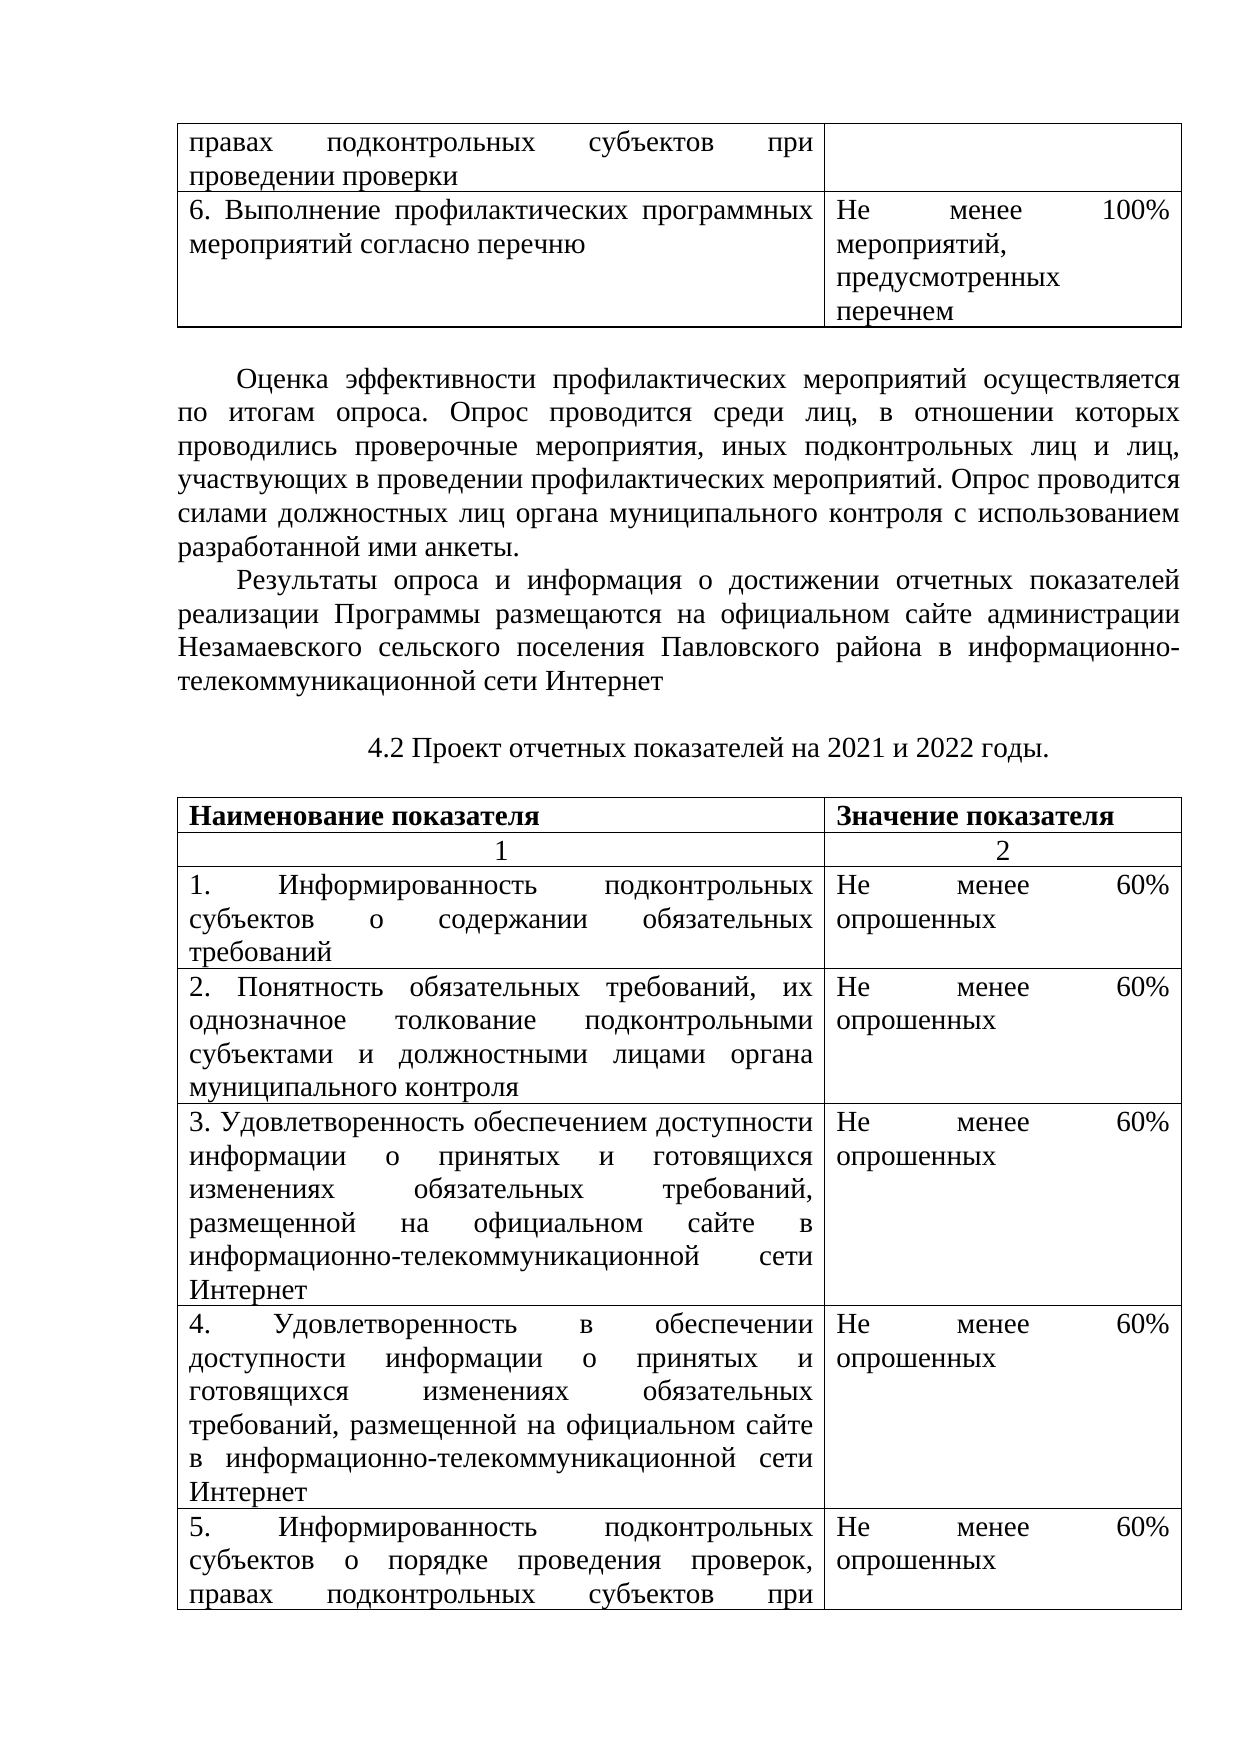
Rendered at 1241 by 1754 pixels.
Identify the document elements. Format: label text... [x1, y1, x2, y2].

table_header Наименование показателя [178, 798, 824, 832]
table_cell 2. Понятность обязательных требований, их однозначное толкование подконтрольными субъектами и должностными лицами органа муниципального контроля [178, 969, 824, 1103]
table_header Значение показателя [825, 798, 1181, 832]
table_cell 1 [178, 833, 824, 866]
table_cell 3. Удовлетворенность обеспечением доступности информации о принятых и готовящихся изменениях обязательных требований, размещенной на официальном сайте в информационно-телекоммуникационной сети Интернет [178, 1104, 824, 1305]
text 4.2 Проект отчетных показателей на 2021 и 2022 годы. [177, 730, 1181, 763]
table_cell Не менее 60% опрошенных [825, 1104, 1181, 1305]
text Результаты опроса и информация о достижении отчетных показателей реализации Программы размещаются на официальном сайте администрации Незамаевского сельского поселения Павловского района в информационно-телекоммуникационной сети Интернет [177, 562, 1181, 696]
table_cell 1. Информированность подконтрольных субъектов о содержании обязательных требований [178, 867, 824, 968]
table_cell Не менее 60% опрошенных [825, 969, 1181, 1103]
table_cell 4. Удовлетворенность в обеспечении доступности информации о принятых и готовящихся изменениях обязательных требований, размещенной на официальном сайте в информационно-телекоммуникационной сети Интернет [178, 1306, 824, 1508]
table_cell Не менее 100% мероприятий, предусмотренных перечнем [825, 192, 1181, 326]
table_cell 6. Выполнение профилактических программных мероприятий согласно перечню [178, 192, 824, 326]
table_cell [825, 124, 1181, 191]
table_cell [178, 124, 824, 191]
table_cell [825, 1509, 1181, 1609]
table_cell 2 [825, 833, 1181, 866]
table_cell Не менее 60% опрошенных [825, 867, 1181, 968]
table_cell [178, 1509, 824, 1609]
table_cell Не менее 60% опрошенных [825, 1306, 1181, 1508]
text Оценка эффективности профилактических мероприятий осуществляется по итогам опроса. Опрос проводится среди лиц, в отношении которых проводились проверочные мероприятия, иных подконтрольных лиц и лиц, участвующих в проведении профилактических мероприятий. Опрос проводится силами должностных лиц органа муниципального контроля с использованием разработанной ими анкеты. [177, 361, 1181, 562]
